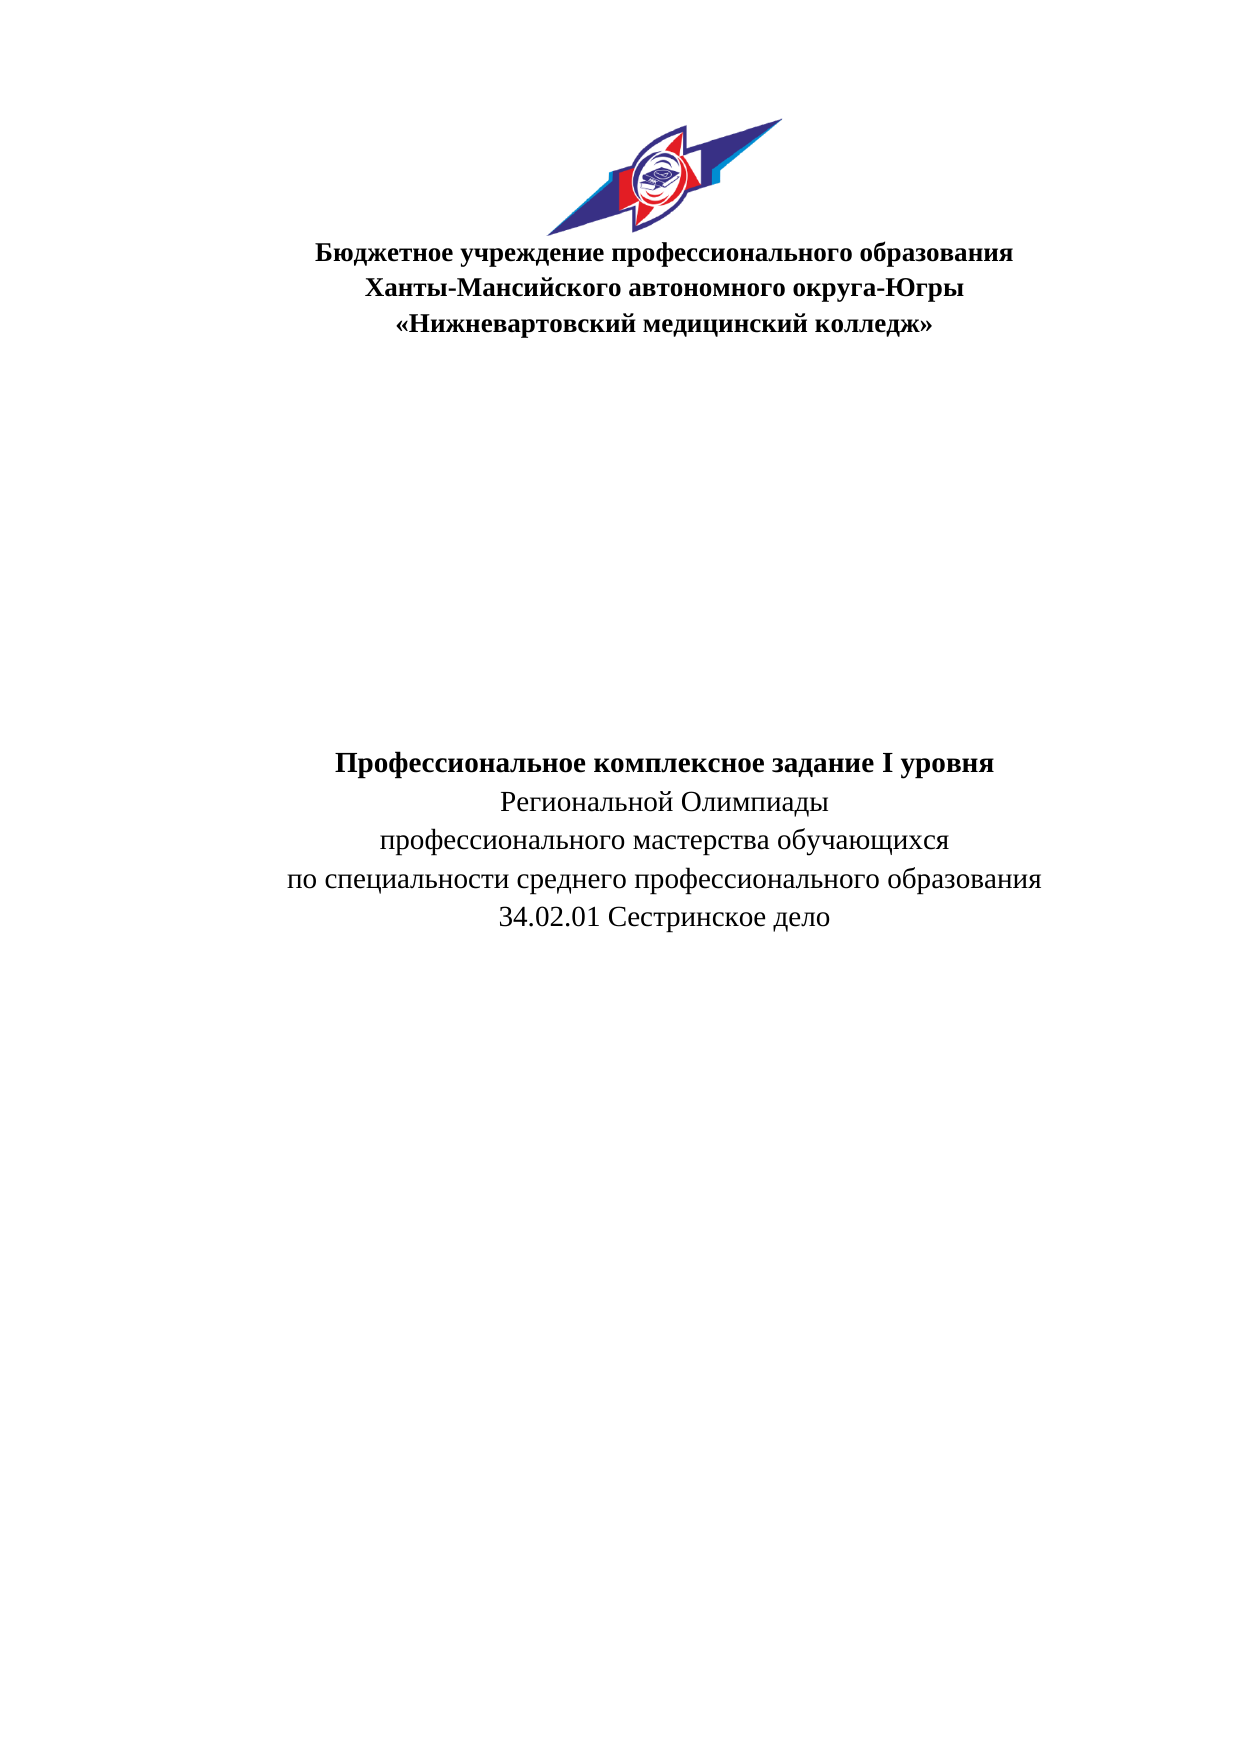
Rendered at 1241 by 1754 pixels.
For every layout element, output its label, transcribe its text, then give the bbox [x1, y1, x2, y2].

text «Нижневартовский медицинский колледж» [177, 307, 1152, 338]
text Ханты-Мансийского автономного округа-Югры [177, 271, 1152, 302]
text Профессиональное комплексное задание I уровня [177, 745, 1152, 779]
text профессионального мастерства обучающихся [177, 822, 1152, 856]
picture [546, 118, 783, 236]
text по специальности среднего профессионального образования [177, 861, 1152, 894]
text 34.02.01 Сестринское дело [177, 899, 1152, 933]
text Бюджетное учреждение профессионального образования [177, 236, 1152, 267]
text Региональной Олимпиады [177, 784, 1152, 817]
